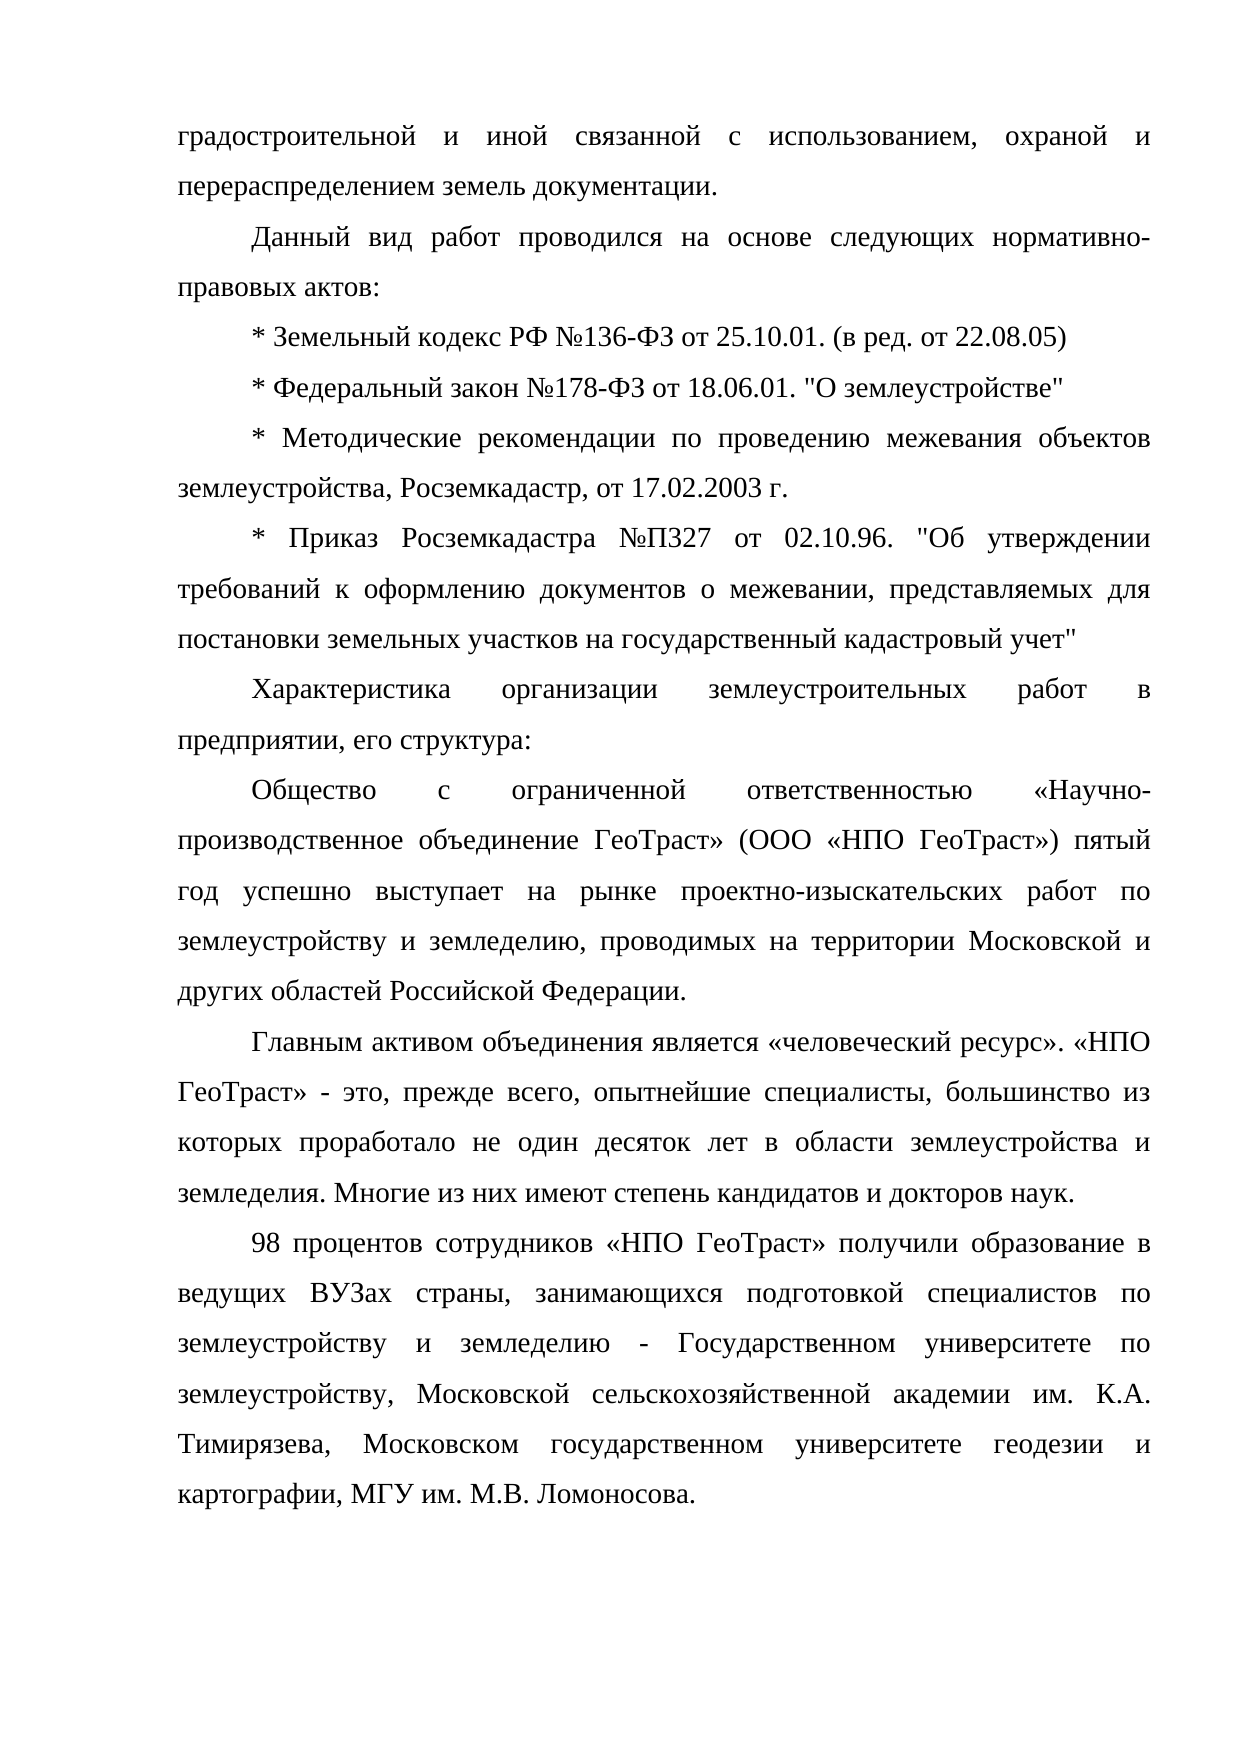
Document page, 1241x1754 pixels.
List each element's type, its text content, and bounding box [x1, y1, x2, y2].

text * Приказ Росземкадастра №П327 от 02.10.96. "Об утверждении требований к оформлению документов о межевании, представляемых для постановки земельных участков на государственный кадастровый учет" [177, 521, 1152, 655]
text 98 процентов сотрудников «НПО ГеоТраст» получили образование в ведущих ВУЗах страны, занимающихся подготовкой специалистов по землеустройству и земледелию - Государственном университете по землеустройству, Московской сельскохозяйственной академии им. К.А. Тимирязева, Московском государственном университете геодезии и картографии, МГУ им. М.В. Ломоносова. [177, 1225, 1152, 1510]
text * Земельный кодекс РФ №136-ФЗ от 25.10.01. (в ред. от 22.08.05) [177, 319, 1152, 353]
text Данный вид работ проводился на основе следующих нормативно-правовых актов: [177, 219, 1152, 303]
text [177, 118, 1152, 202]
text Главным активом объединения является «человеческий ресурс». «НПО ГеоТраст» - это, прежде всего, опытнейшие специалисты, большинство из которых проработало не один десяток лет в области землеустройства и земледелия. Многие из них имеют степень кандидатов и докторов наук. [177, 1024, 1152, 1208]
text * Методические рекомендации по проведению межевания объектов землеустройства, Росземкадастр, от 17.02.2003 г. [177, 420, 1152, 504]
text Характеристика организации землеустроительных работ в предприятии, его структура: [177, 672, 1152, 755]
text * Федеральный закон №178-ФЗ от 18.06.01. "О землеустройстве" [177, 370, 1152, 403]
text Общество с ограниченной ответственностью «Научно-производственное объединение ГеоТраст» (ООО «НПО ГеоТраст») пятый год успешно выступает на рынке проектно-изыскательских работ по землеустройству и земледелию, проводимых на территории Московской и других областей Российской Федерации. [177, 772, 1152, 1007]
